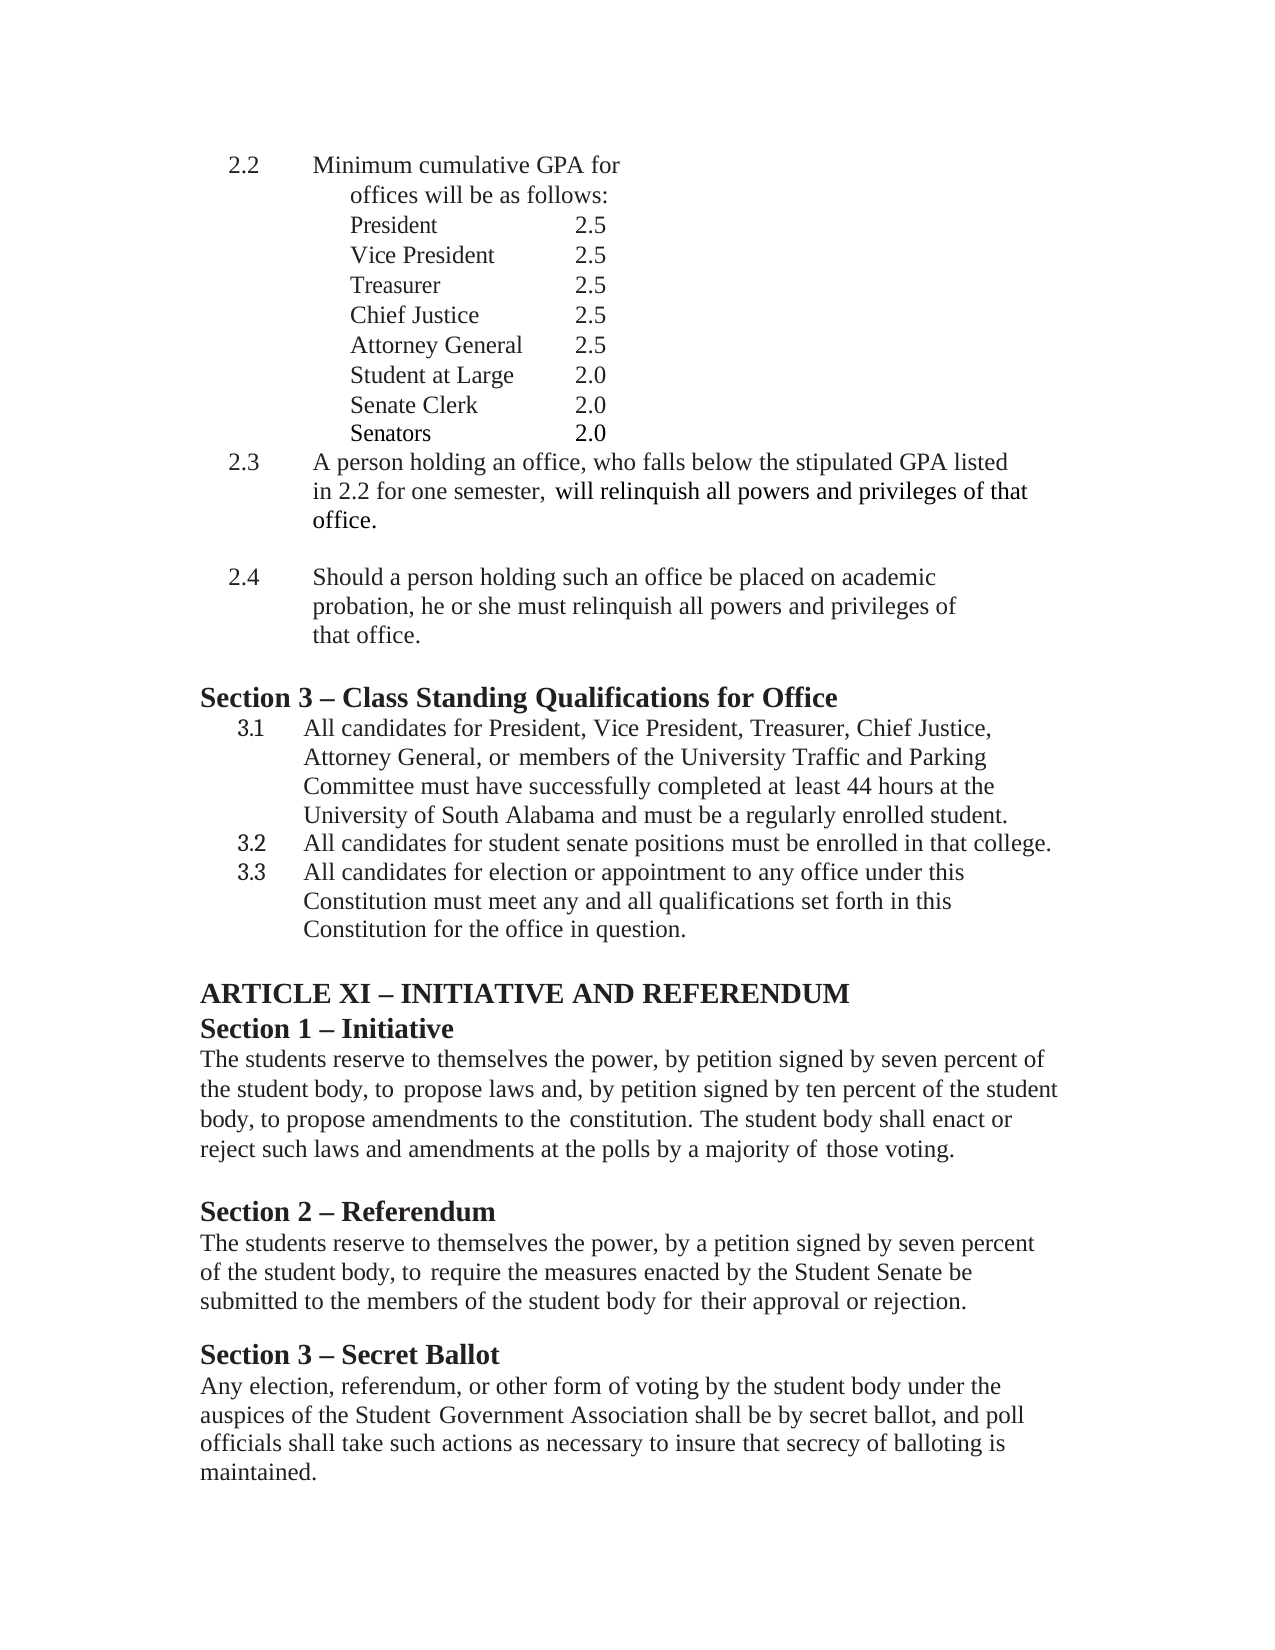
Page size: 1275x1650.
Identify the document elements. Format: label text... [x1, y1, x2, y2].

text Any election, referendum, or other form of voting by the student body under the auspices of the Student Government Association shall be by secret ballot, and poll officials shall take such actions as necessary to insure that secrecy of balloting is maintained. [200, 1371, 1069, 1486]
text Vice President 2.5 [350, 240, 1087, 268]
text Section 1 – Initiative [200, 1011, 1087, 1044]
subtitle Section 3 – Class Standing Qualifications for Office [200, 681, 1087, 714]
list A person holding an office, who falls below the stipulated GPA listed in 2.2 for one semester, will relinquish all powers and privileges of that office. [228, 447, 1033, 533]
text Chief Justice 2.5 [350, 300, 1087, 328]
list Should a person holding such an office be placed on academic probation, he or she must relinquish all powers and privileges of that office. [228, 562, 984, 648]
list All candidates for President, Vice President, Treasurer, Chief Justice, Attorney General, or members of the University Traffic and Parking Committee must have successfully completed at least 44 hours at the University of South Alabama and must be a regularly enrolled student. [237, 714, 1048, 829]
text Senators 2.0 [350, 418, 1087, 447]
text Attorney General 2.5 [350, 330, 1087, 358]
subtitle ARTICLE XI – INITIATIVE AND REFERENDUM [200, 976, 1087, 1009]
list All candidates for student senate positions must be enrolled in that college. [237, 829, 1087, 857]
list All candidates for election or appointment to any office under this Constitution must meet any and all qualifications set forth in this Constitution for the office in question. [237, 857, 1077, 944]
text The students reserve to themselves the power, by petition signed by seven percent of the student body, to propose laws and, by petition signed by ten percent of the student body, to propose amendments to the constitution. The student body shall enact or reject such laws and amendments at the polls by a majority of those voting. [200, 1044, 1069, 1163]
text The students reserve to themselves the power, by a petition signed by seven percent of the student body, to require the measures enacted by the Student Senate be submitted to the members of the student body for their approval or rejection. [200, 1228, 1055, 1315]
list Minimum cumulative GPA for offices will be as follows: President 2.5 [228, 150, 671, 238]
subtitle Section 2 – Referendum [200, 1195, 1087, 1228]
text Treasurer 2.5 [350, 270, 1087, 298]
text Student at Large 2.0 [350, 360, 1087, 388]
text Senate Clerk 2.0 [350, 390, 1087, 418]
subtitle Section 3 – Secret Ballot [200, 1338, 1087, 1371]
